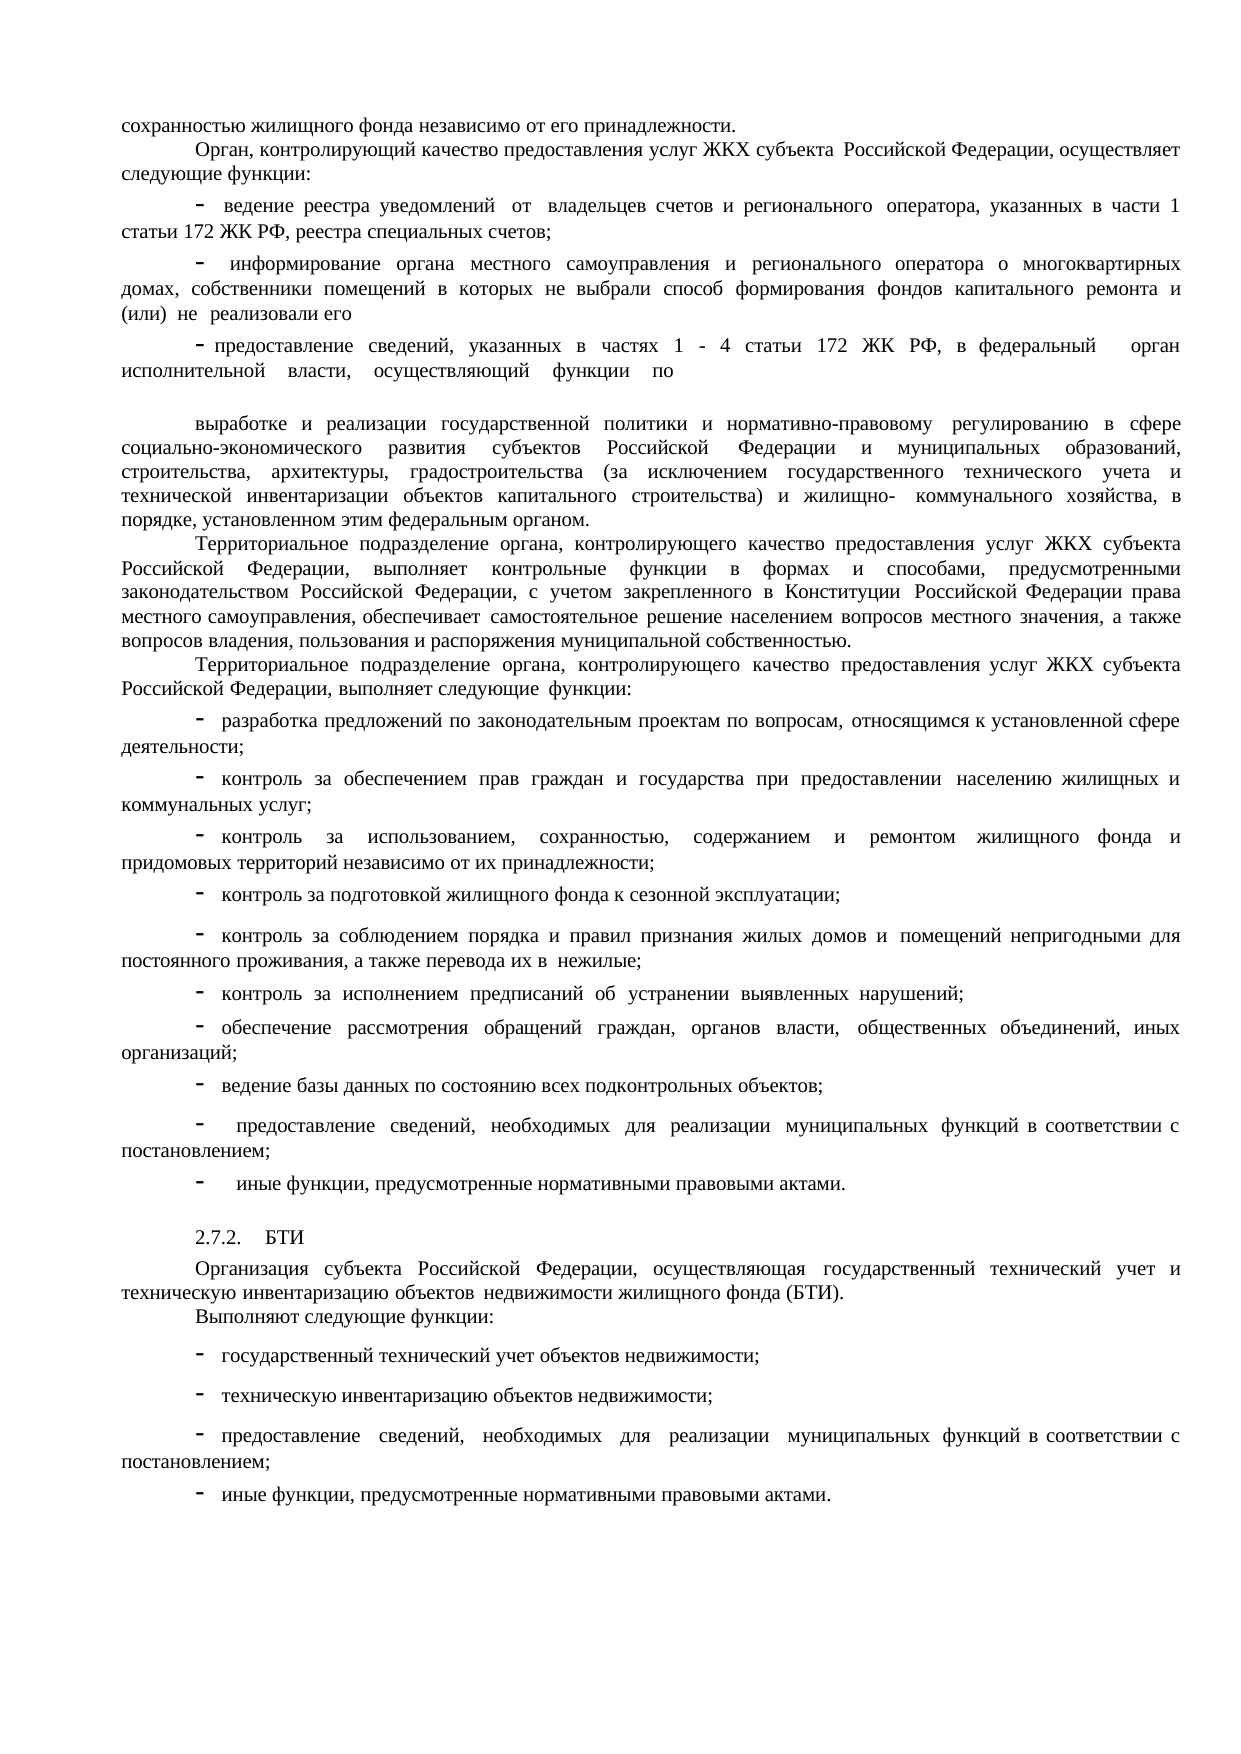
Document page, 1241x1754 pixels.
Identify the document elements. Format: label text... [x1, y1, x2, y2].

list разработка предложений по законодательным проектам по вопросам, относящимся к установленной сфере деятельности; [121, 700, 1180, 758]
list иные функции, предусмотренные нормативными правовыми актами. [121, 1473, 1240, 1507]
list предоставление сведений, необходимых для реализации муниципальных функций в соответствии с постановлением; [121, 1416, 1180, 1473]
list предоставление сведений, необходимых для реализации муниципальных функций в соответствии с постановлением; [121, 1105, 1180, 1162]
list контроль за использованием, сохранностью, содержанием и ремонтом жилищного фонда и придомовых территорий независимо от их принадлежности; [121, 816, 1181, 874]
list контроль за соблюдением порядка и правил признания жилых домов и помещений непригодными для постоянного проживания, а также перевода их в нежилые; [121, 914, 1181, 972]
list ведение реестра уведомлений от владельцев счетов и регионального оператора, указанных в части 1 статьи 172 ЖК РФ, реестра специальных счетов; [121, 185, 1181, 243]
list иные функции, предусмотренные нормативными правовыми актами. [121, 1163, 1240, 1196]
text Организация субъекта Российской Федерации, осуществляющая государственный технический учет и техническую инвентаризацию объектов недвижимости жилищного фонда (БТИ). [121, 1256, 1181, 1304]
text Территориальное подразделение органа, контролирующего качество предоставления услуг ЖКХ субъекта Российской Федерации, выполняет следующие функции: [121, 652, 1181, 700]
text выработке и реализации государственной политики и нормативно-правовому регулированию в сфере социально-экономического развития субъектов Российской Федерации и муниципальных образований, строительства, архитектуры, градостроительства (за исключением государственного технического учета и технической инвентаризации объектов капитального строительства) и жилищно- коммунального хозяйства, в порядке, установленном этим федеральным органом. [121, 411, 1182, 531]
text Территориальное подразделение органа, контролирующего качество предоставления услуг ЖКХ субъекта Российской Федерации, выполняет контрольные функции в формах и способами, предусмотренными законодательством Российской Федерации, с учетом закрепленного в Конституции Российской Федерации права местного самоуправления, обеспечивает самостоятельное решение населением вопросов местного значения, а также вопросов владения, пользования и распоряжения муниципальной собственностью. [121, 531, 1181, 652]
text Выполняют следующие функции: [121, 1304, 1240, 1328]
list контроль за исполнением предписаний об устранении выявленных нарушений; [121, 972, 1181, 1006]
text Орган, контролирующий качество предоставления услуг ЖКХ субъекта Российской Федерации, осуществляет следующие функции: [121, 137, 1180, 185]
list ведение базы данных по состоянию всех подконтрольных объектов; [121, 1065, 1240, 1098]
list контроль за подготовкой жилищного фонда к сезонной эксплуатации; [121, 874, 1240, 908]
list техническую инвентаризацию объектов недвижимости; [121, 1375, 1240, 1409]
list государственный технический учет объектов недвижимости; [121, 1335, 1240, 1369]
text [121, 112, 1181, 137]
list обеспечение рассмотрения обращений граждан, органов власти, общественных объединений, иных организаций; [121, 1007, 1180, 1064]
list БТИ [121, 1225, 1240, 1249]
list предоставление сведений, указанных в частях 1 - 4 статьи 172 ЖК РФ, в федеральный орган исполнительной власти, осуществляющий функции по [121, 325, 1181, 382]
list информирование органа местного самоуправления и регионального оператора о многоквартирных домах, собственники помещений в которых не выбрали способ формирования фондов капитального ремонта и (или) не реализовали его [121, 243, 1181, 324]
list контроль за обеспечением прав граждан и государства при предоставлении населению жилищных и коммунальных услуг; [121, 758, 1181, 816]
